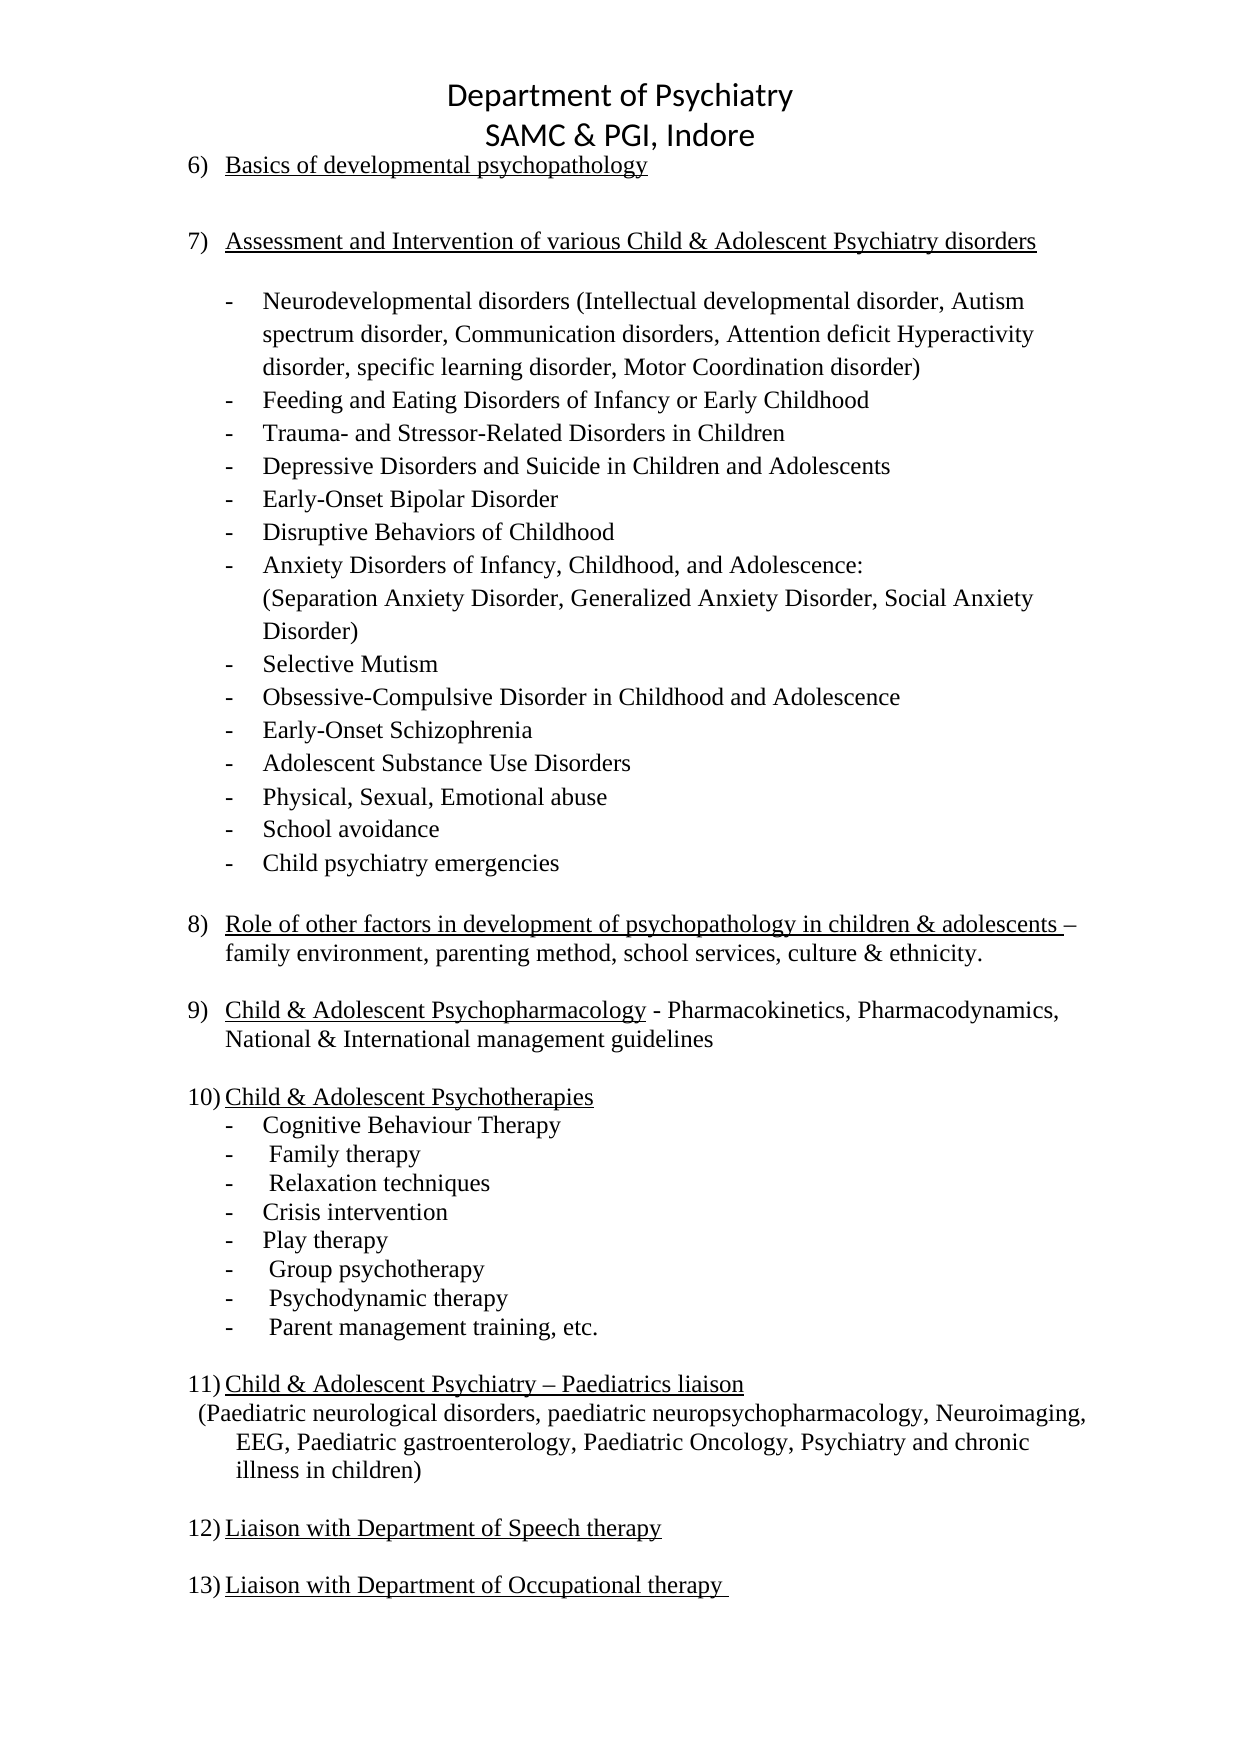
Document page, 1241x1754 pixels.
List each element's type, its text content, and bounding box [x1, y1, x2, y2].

list Family therapy [225, 1139, 1090, 1168]
list Physical, Sexual, Emotional abuse [225, 782, 1090, 810]
list Liaison with Department of Speech therapy [187, 1513, 1090, 1542]
list Early-Onset Schizophrenia [225, 716, 1090, 744]
list Child & Adolescent Psychopharmacology - Pharmacokinetics, Pharmacodynamics, National & International management guidelines [187, 996, 1090, 1053]
list Liaison with Department of Occupational therapy [187, 1571, 1090, 1599]
list Anxiety Disorders of Infancy, Childhood, and Adolescence: [225, 550, 1090, 579]
list Disruptive Behaviors of Childhood [225, 517, 1090, 546]
list Neurodevelopmental disorders (Intellectual developmental disorder, Autism spectrum disorder, Communication disorders, Attention deficit Hyperactivity disorder, specific learning disorder, Motor Coordination disorder) [225, 286, 1090, 381]
list Selective Mutism [225, 649, 1090, 678]
list Assessment and Intervention of various Child & Adolescent Psychiatry disorders [187, 226, 1090, 255]
list (Paediatric neurological disorders, paediatric neuropsychopharmacology, Neuroimaging, EEG, Paediatric gastroenterology, Paediatric Oncology, Psychiatry and chronic illness in children) [198, 1398, 1090, 1484]
list Child & Adolescent Psychotherapies [187, 1082, 1090, 1111]
list Child psychiatry emergencies [225, 848, 1090, 876]
list Parent management training, etc. [225, 1312, 1090, 1341]
list Cognitive Behaviour Therapy [225, 1111, 1090, 1139]
list Depressive Disorders and Suicide in Children and Adolescents [225, 451, 1090, 480]
list Crisis intervention [225, 1197, 1090, 1226]
list Feeding and Eating Disorders of Infancy or Early Childhood [225, 385, 1090, 414]
list Adolescent Substance Use Disorders [225, 748, 1090, 777]
list School avoidance [225, 814, 1090, 843]
list Relaxation techniques [225, 1168, 1090, 1197]
list Role of other factors in development of psychopathology in children & adolescents – family environment, parenting method, school services, culture & ethnicity. [187, 909, 1090, 967]
list Play therapy [225, 1226, 1090, 1254]
list Psychodynamic therapy [225, 1283, 1090, 1312]
list Early-Onset Bipolar Disorder [225, 484, 1090, 513]
list Group psychotherapy [225, 1254, 1090, 1283]
list Basics of developmental psychopathology [187, 150, 1090, 179]
text (Separation Anxiety Disorder, Generalized Anxiety Disorder, Social Anxiety Disorder) [262, 583, 1090, 645]
list Obsessive-Compulsive Disorder in Childhood and Adolescence [225, 682, 1090, 711]
list Trauma- and Stressor-Related Disorders in Children [225, 418, 1090, 447]
list Child & Adolescent Psychiatry – Paediatrics liaison [187, 1369, 1090, 1398]
